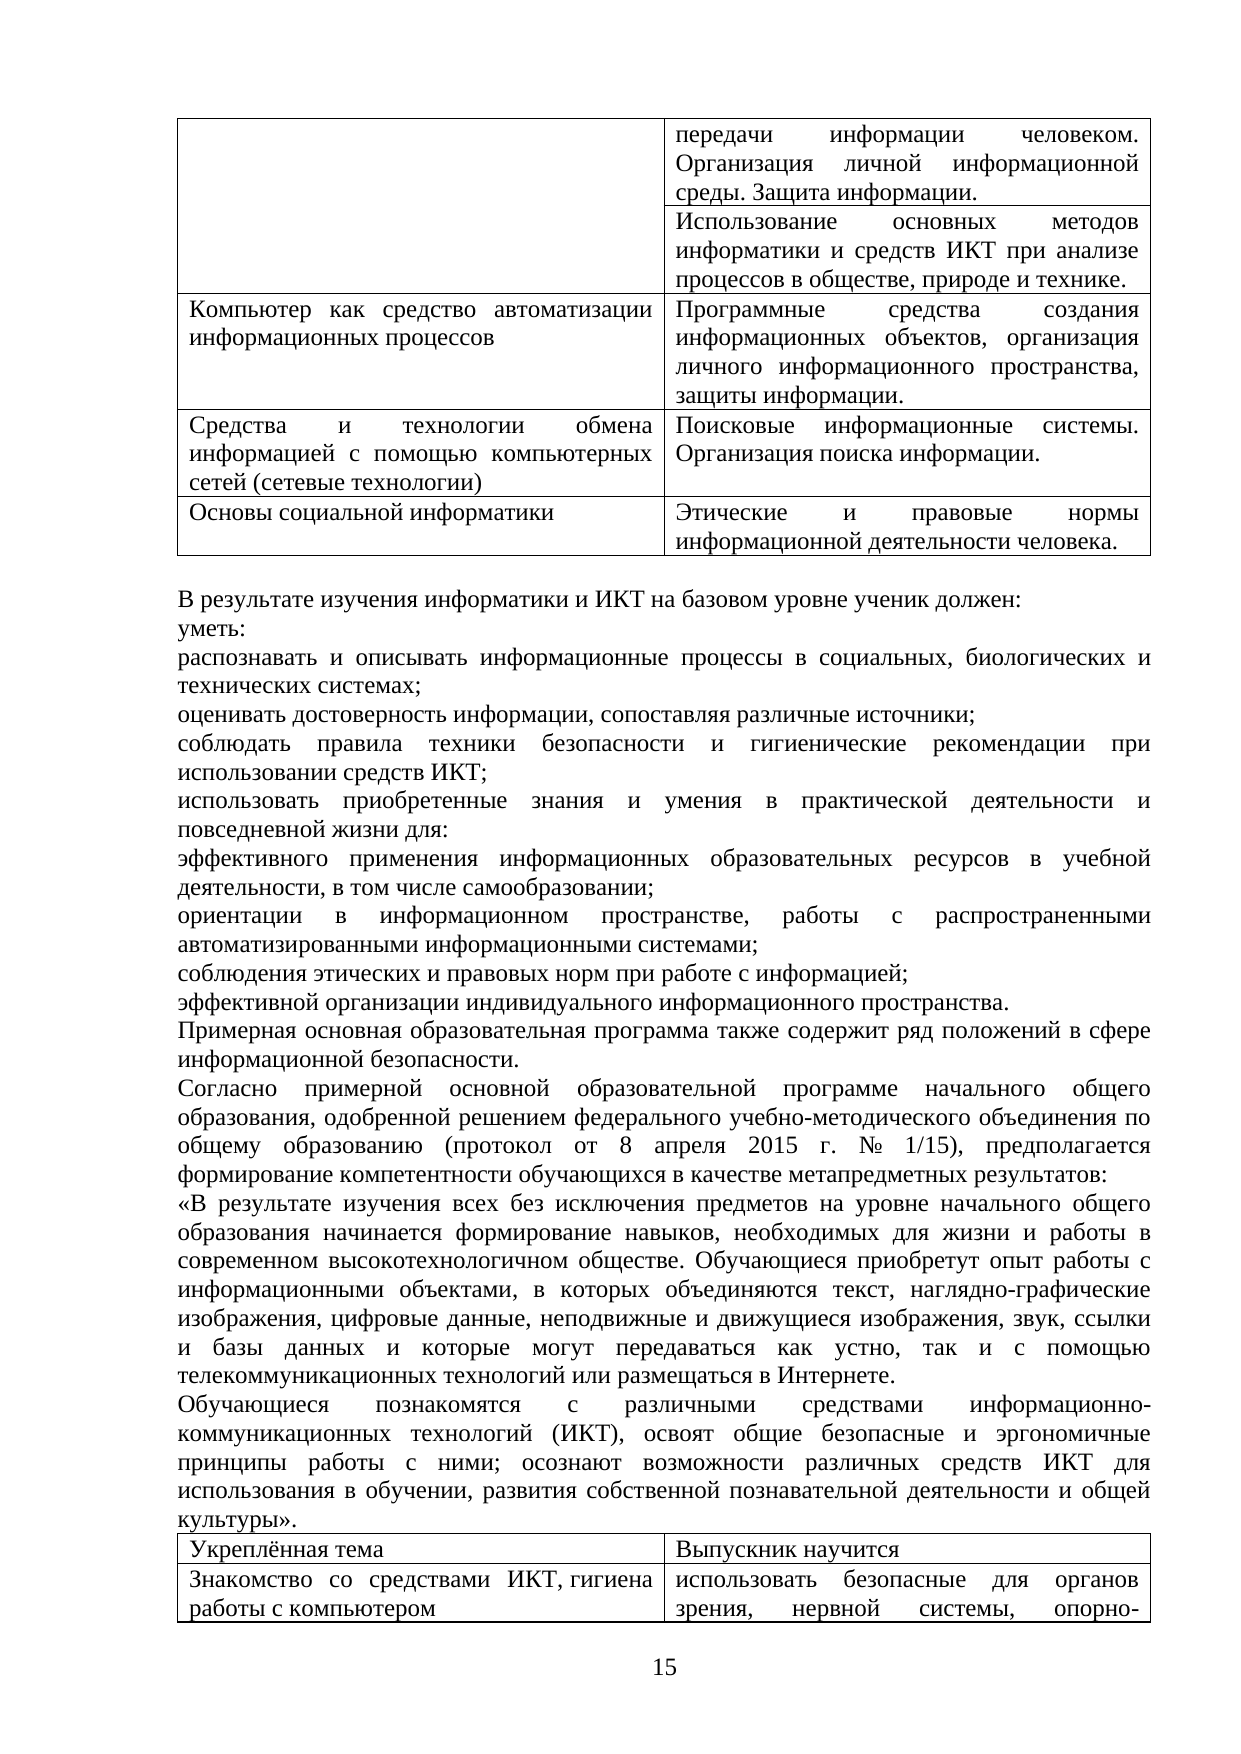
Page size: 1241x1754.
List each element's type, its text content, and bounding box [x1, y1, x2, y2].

table_cell Основы социальной информатики [178, 497, 664, 554]
table_cell Поисковые информационные системы. Организация поиска информации. [665, 410, 1150, 496]
text эффективной организации индивидуального информационного пространства. [177, 987, 1152, 1016]
text эффективного применения информационных образовательных ресурсов в учебной деятельности, в том числе самообразовании; [177, 843, 1152, 901]
table_cell Средства и технологии обмена информацией с помощью компьютерных сетей (сетевые технологии) [178, 410, 664, 496]
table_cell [178, 1564, 664, 1621]
text распознавать и описывать информационные процессы в социальных, биологических и технических системах; [177, 642, 1152, 699]
text Согласно примерной основной образовательной программе начального общего образования, одобренной решением федерального учебно-методического объединения по общему образованию (протокол от 8 апреля 2015 г. № 1/15), предполагается формирование компетентности обучающихся в качестве метапредметных результатов: [177, 1073, 1152, 1188]
text использовать приобретенные знания и умения в практической деятельности и повседневной жизни для: [177, 786, 1152, 843]
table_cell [665, 1564, 1150, 1621]
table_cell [665, 119, 1150, 205]
table_cell Компьютер как средство автоматизации информационных процессов [178, 294, 664, 409]
table_header Укреплённая тема [178, 1534, 664, 1563]
text уметь: [177, 613, 1152, 642]
text оценивать достоверность информации, сопоставляя различные источники; [177, 699, 1152, 728]
text соблюдать правила техники безопасности и гигиенические рекомендации при использовании средств ИКТ; [177, 728, 1152, 786]
text соблюдения этических и правовых норм при работе с информацией; [177, 958, 1152, 987]
text Примерная основная образовательная программа также содержит ряд положений в сфере информационной безопасности. [177, 1016, 1152, 1073]
text Обучающиеся познакомятся с различными средствами информационно-коммуникационных технологий (ИКТ), освоят общие безопасные и эргономичные принципы работы с ними; осознают возможности различных средств ИКТ для использования в обучении, развития собственной познавательной деятельности и общей культуры». [177, 1389, 1152, 1533]
text В результате изучения информатики и ИКТ на базовом уровне ученик должен: [177, 584, 1152, 613]
text «В результате изучения всех без исключения предметов на уровне начального общего образования начинается формирование навыков, необходимых для жизни и работы в современном высокотехнологичном обществе. Обучающиеся приобретут опыт работы с информационными объектами, в которых объединяются текст, наглядно-графические изображения, цифровые данные, неподвижные и движущиеся изображения, звук, ссылки и базы данных и которые могут передаваться как устно, так и с помощью телекоммуникационных технологий или размещаться в Интернете. [177, 1188, 1152, 1389]
text ориентации в информационном пространстве, работы с распространенными автоматизированными информационными системами; [177, 901, 1152, 958]
table_header Выпускник научится [665, 1534, 1150, 1563]
table_cell Программные средства создания информационных объектов, организация личного информационного пространства, защиты информации. [665, 294, 1150, 409]
table_cell Этические и правовые нормы информационной деятельности человека. [665, 497, 1150, 554]
table_cell Использование основных методов информатики и средств ИКТ при анализе процессов в обществе, природе и технике. [665, 206, 1150, 293]
